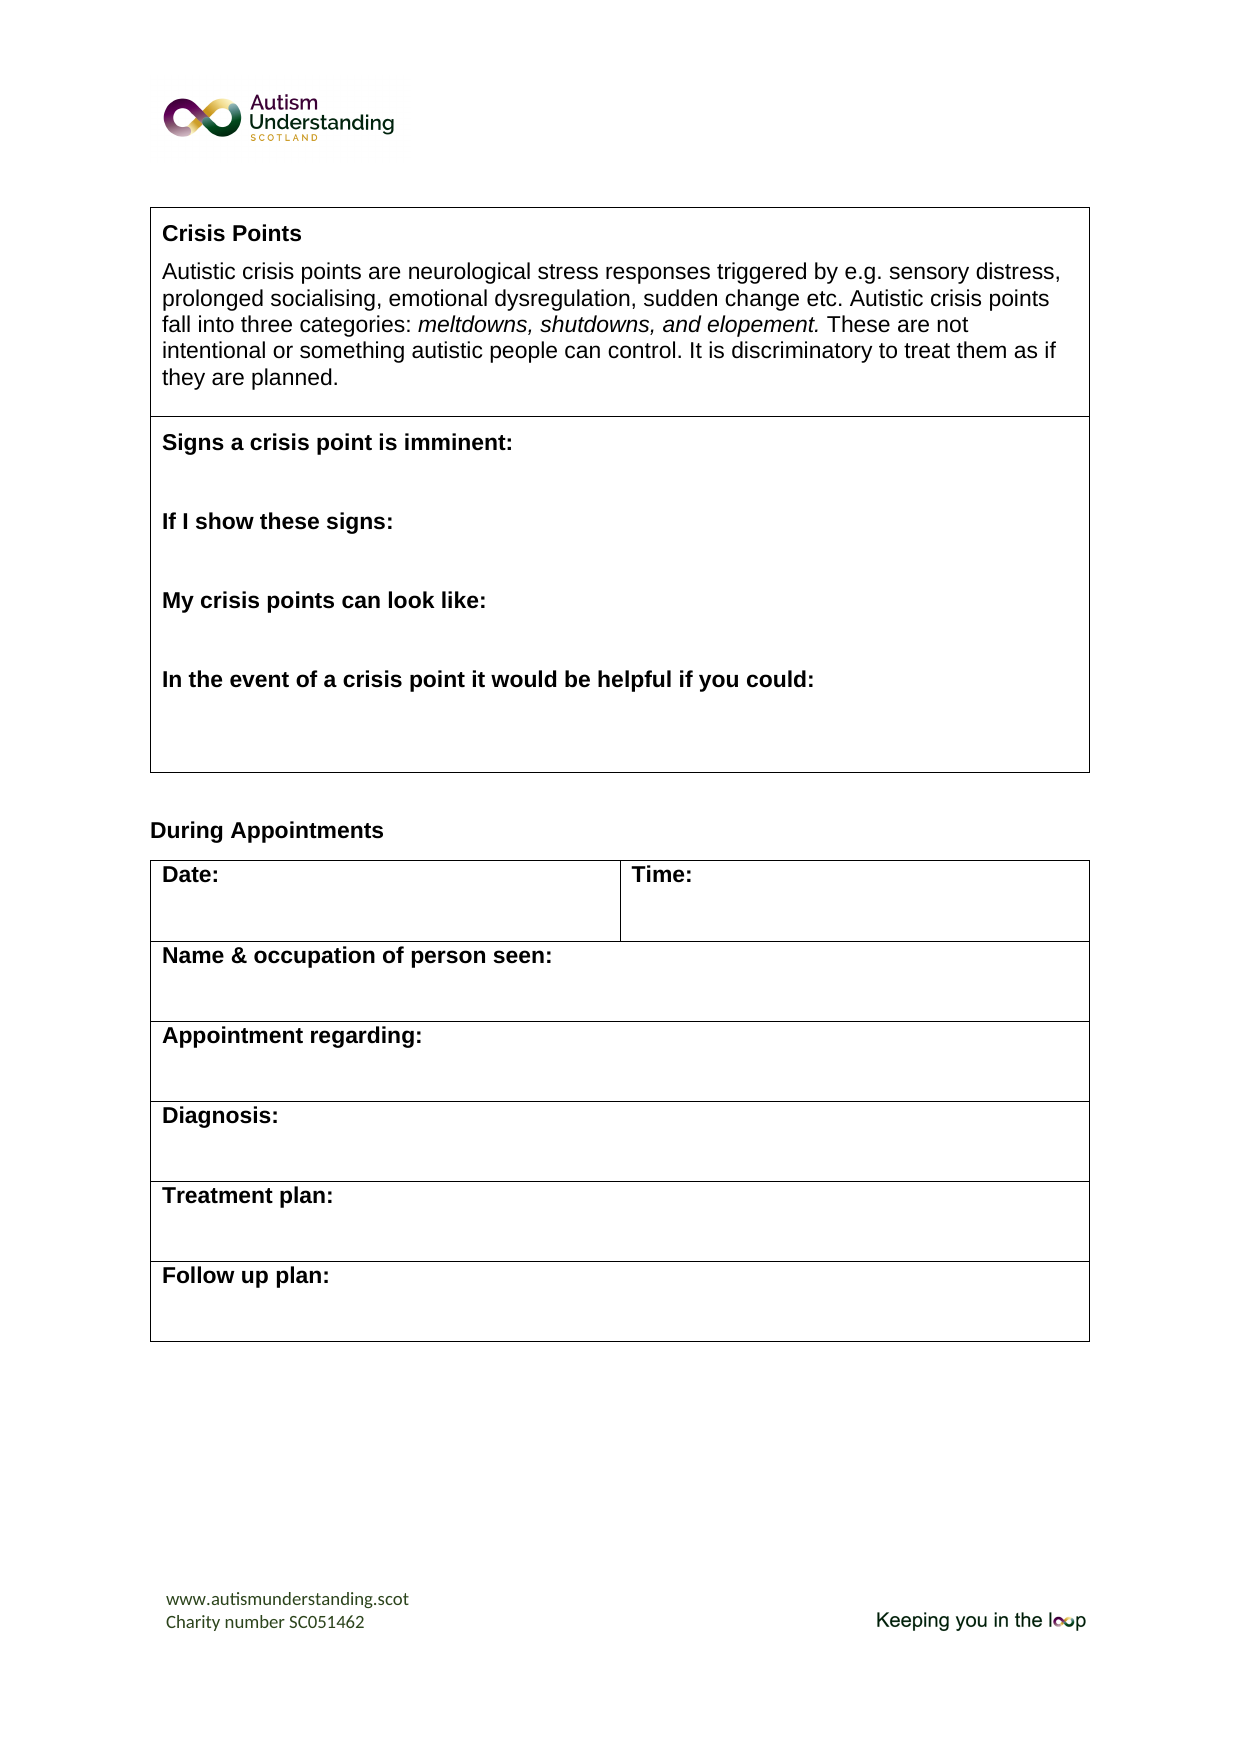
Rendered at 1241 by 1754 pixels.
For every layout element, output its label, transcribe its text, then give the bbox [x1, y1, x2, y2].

table_cell Treatment plan: [151, 1182, 1089, 1261]
picture [843, 1549, 1091, 1679]
table_header Date: [151, 861, 620, 941]
text During Appointments [150, 817, 1090, 843]
table_cell Signs a crisis point is imminent: If I show these signs: My crisis points can look like: In the event of a crisis point it would be helpful if you could: [151, 417, 1089, 772]
table_cell Diagnosis: [151, 1102, 1089, 1181]
table_header Time: [621, 861, 1089, 941]
table_cell Follow up plan: [151, 1262, 1089, 1341]
table_header Crisis Points Autistic crisis points are neurological stress responses triggered by e.g. sensory distress, prolonged socialising, emotional dysregulation, sudden change etc. Autistic crisis points fall into three categories: meltdowns, shutdowns, and elopement. These are not intentional or something autistic people can control. It is discriminatory to treat them as if they are planned. [151, 208, 1089, 416]
table_cell Name & occupation of person seen: [151, 942, 1089, 1021]
picture [150, 75, 411, 163]
table_cell Appointment regarding: [151, 1022, 1089, 1101]
